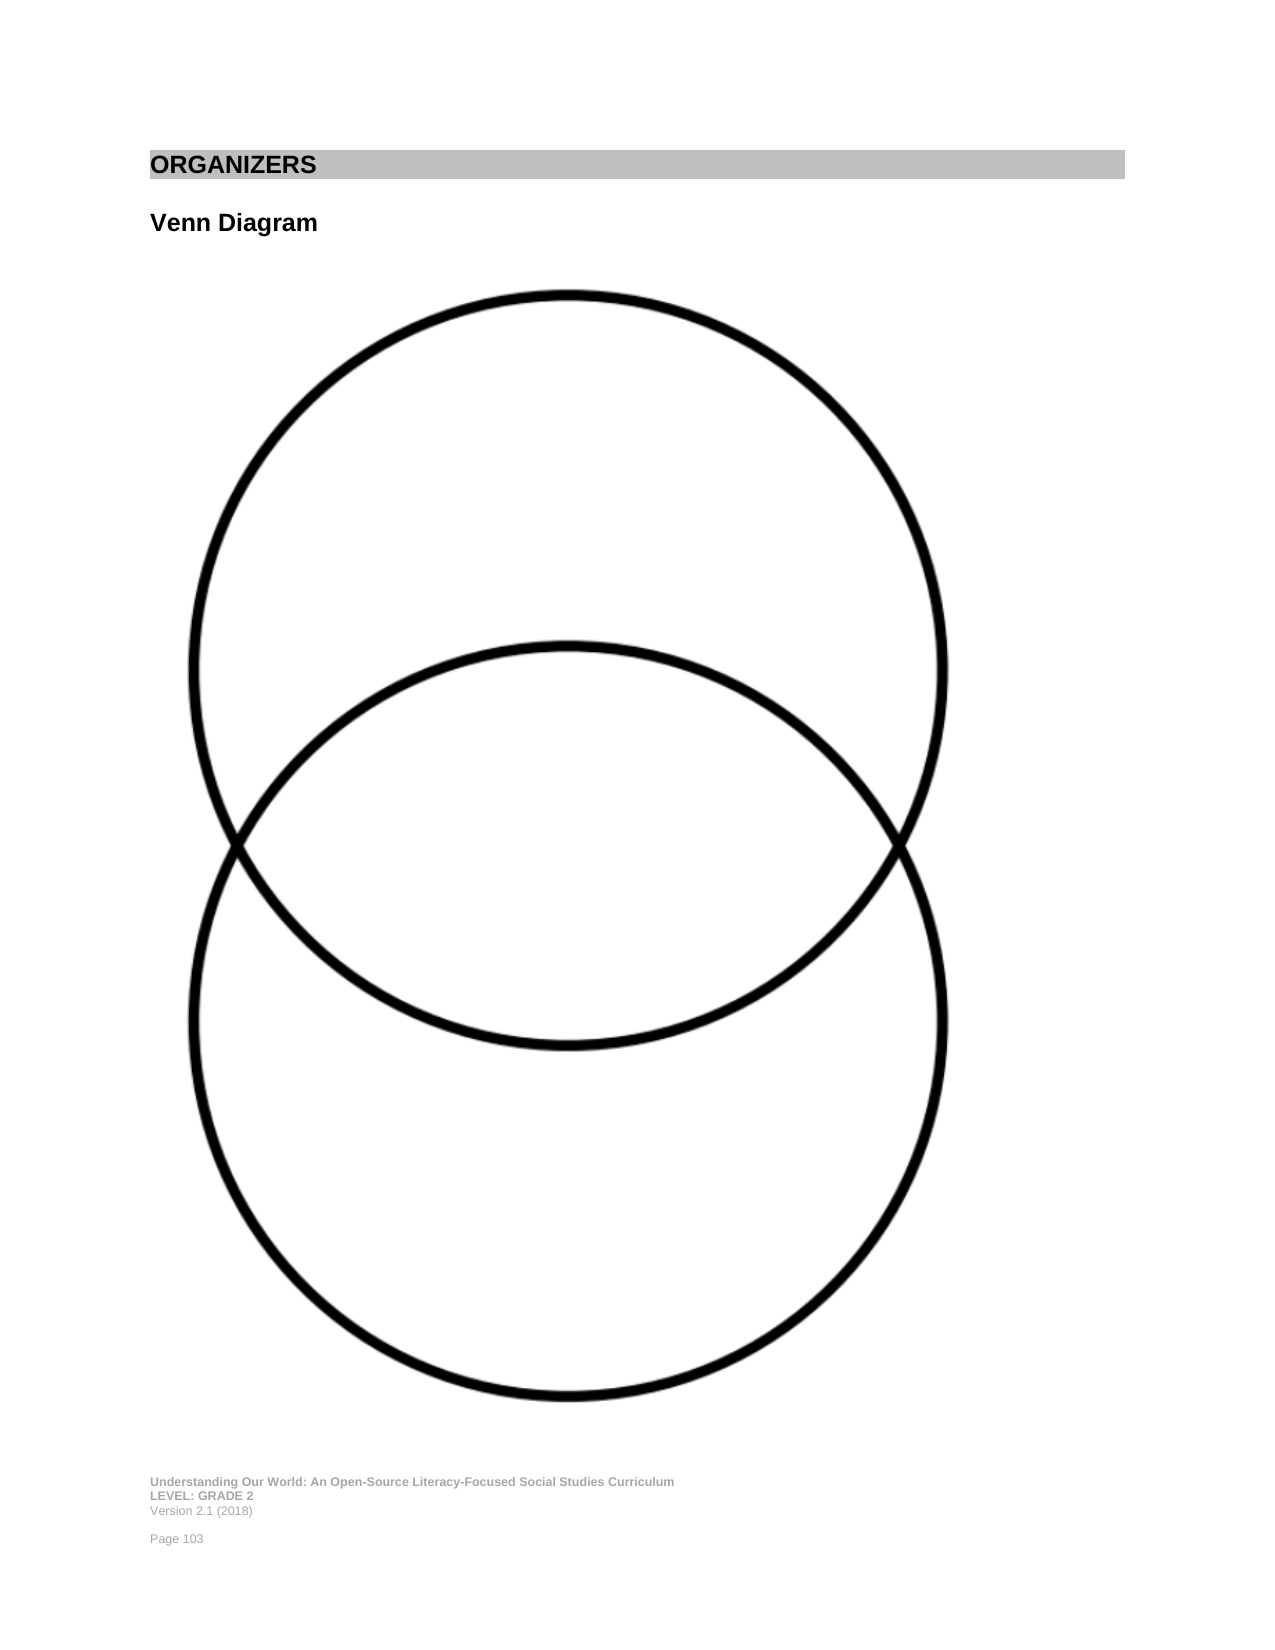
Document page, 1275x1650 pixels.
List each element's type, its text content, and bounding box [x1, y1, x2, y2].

text ORGANIZERS [150, 150, 1125, 179]
text Venn Diagram [150, 207, 1125, 236]
